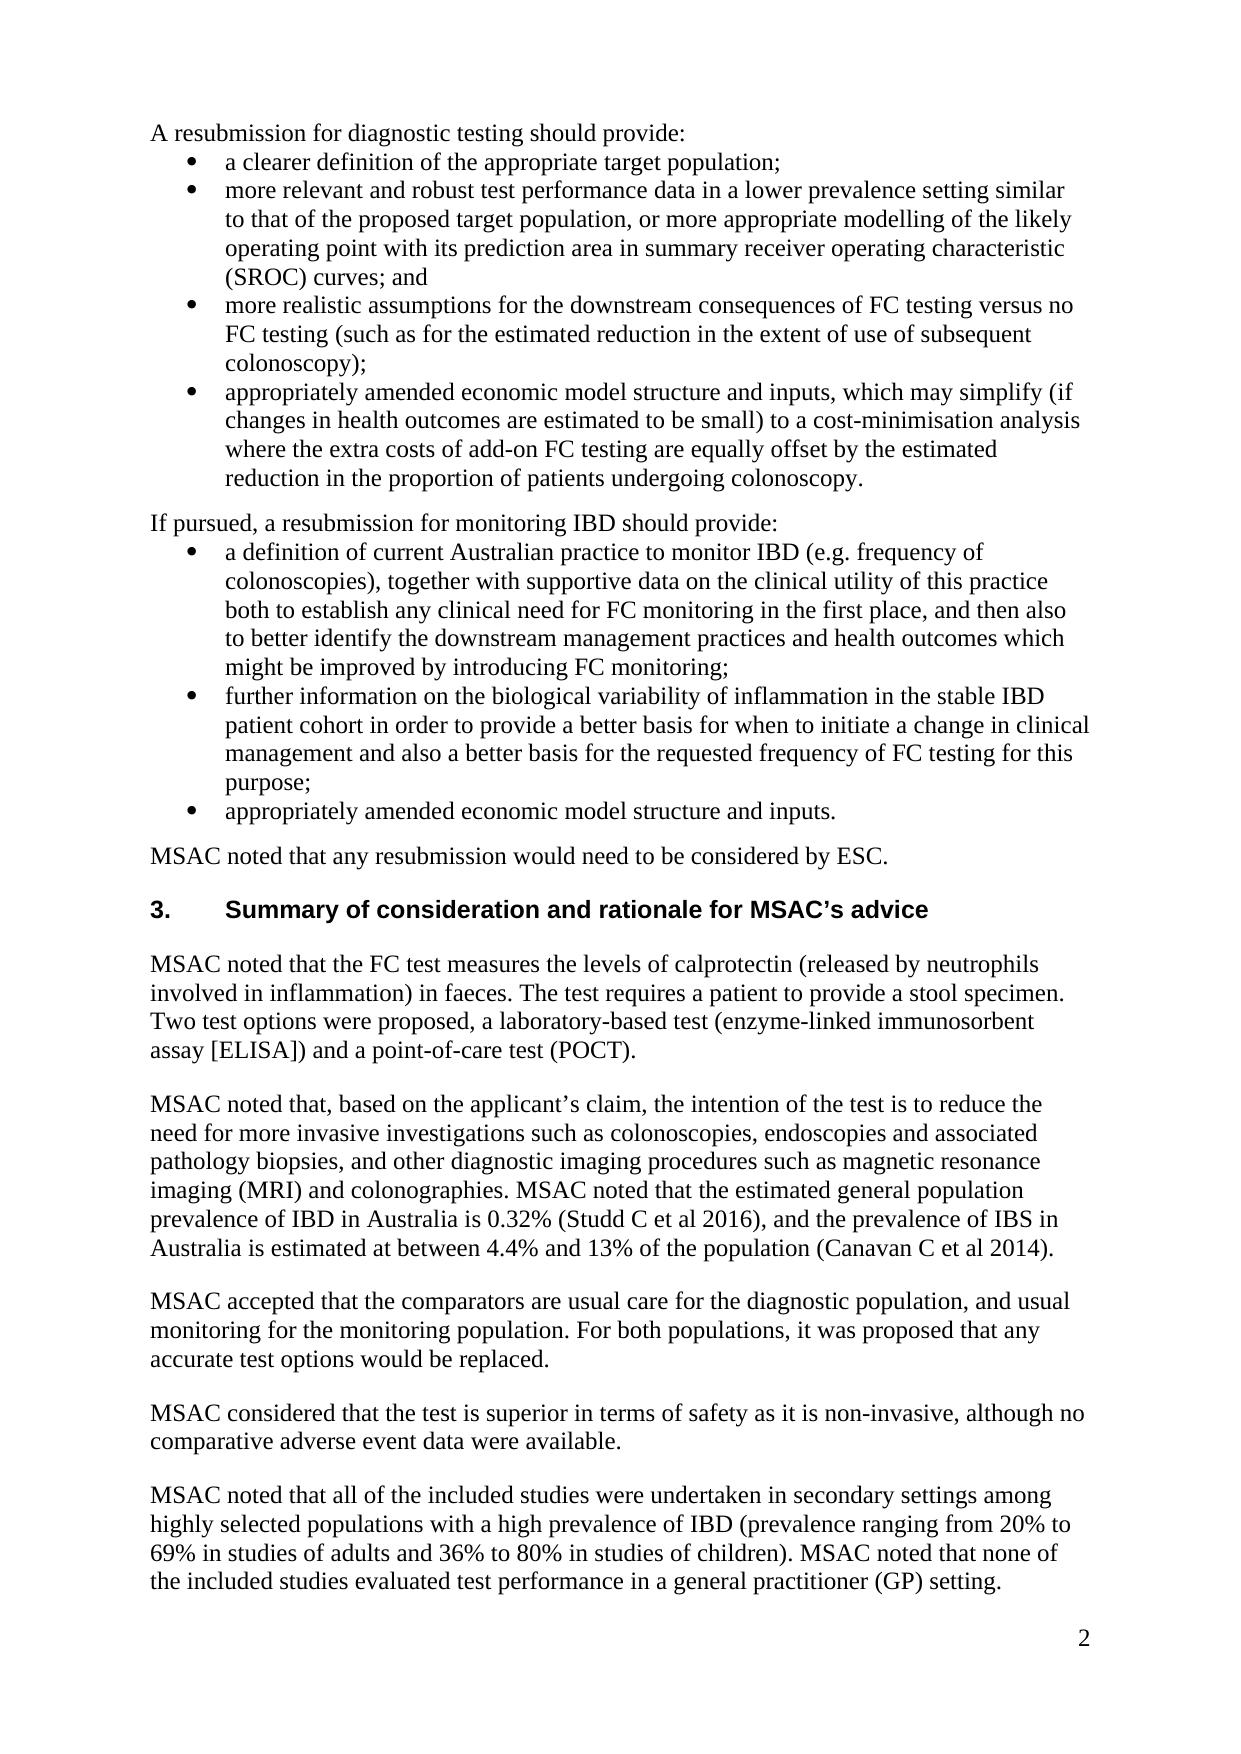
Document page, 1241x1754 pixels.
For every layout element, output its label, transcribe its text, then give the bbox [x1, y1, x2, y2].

subtitle Summary of consideration and rationale for MSAC’s advice [150, 895, 1090, 924]
list appropriately amended economic model structure and inputs. [187, 796, 1090, 825]
text MSAC considered that the test is superior in terms of safety as it is non-invasive, although no comparative adverse event data were available. [150, 1398, 1090, 1455]
list a clearer definition of the appropriate target population; [187, 147, 1090, 176]
list more realistic assumptions for the downstream consequences of FC testing versus no FC testing (such as for the estimated reduction in the extent of use of subsequent colonoscopy); [187, 291, 1090, 377]
text MSAC noted that any resubmission would need to be considered by ESC. [150, 841, 1090, 870]
text MSAC noted that, based on the applicant’s claim, the intention of the test is to reduce the need for more invasive investigations such as colonoscopies, endoscopies and associated pathology biopsies, and other diagnostic imaging procedures such as magnetic resonance imaging (MRI) and colonographies. MSAC noted that the estimated general population prevalence of IBD in Australia is 0.32% (Studd C et al 2016), and the prevalence of IBS in Australia is estimated at between 4.4% and 13% of the population (Canavan C et al 2014). [150, 1089, 1090, 1261]
list appropriately amended economic model structure and inputs, which may simplify (if changes in health outcomes are estimated to be small) to a cost-minimisation analysis where the extra costs of add-on FC testing are equally offset by the estimated reduction in the proportion of patients undergoing colonoscopy. [187, 377, 1090, 492]
list more relevant and robust test performance data in a lower prevalence setting similar to that of the proposed target population, or more appropriate modelling of the likely operating point with its prediction area in summary receiver operating characteristic (SROC) curves; and [187, 176, 1090, 291]
text MSAC noted that the FC test measures the levels of calprotectin (released by neutrophils involved in inflammation) in faeces. The test requires a patient to provide a stool specimen. Two test options were proposed, a laboratory-based test (enzyme-linked immunosorbent assay [ELISA]) and a point-of-care test (POCT). [150, 949, 1090, 1064]
text If pursued, a resubmission for monitoring IBD should provide: [150, 508, 1090, 537]
text A resubmission for diagnostic testing should provide: [150, 118, 1090, 147]
list further information on the biological variability of inflammation in the stable IBD patient cohort in order to provide a better basis for when to initiate a change in clinical management and also a better basis for the requested frequency of FC testing for this purpose; [187, 681, 1090, 796]
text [150, 1480, 1090, 1595]
text MSAC accepted that the comparators are usual care for the diagnostic population, and usual monitoring for the monitoring population. For both populations, it was proposed that any accurate test options would be replaced. [150, 1286, 1090, 1373]
list a definition of current Australian practice to monitor IBD (e.g. frequency of colonoscopies), together with supportive data on the clinical utility of this practice both to establish any clinical need for FC monitoring in the first place, and then also to better identify the downstream management practices and health outcomes which might be improved by introducing FC monitoring; [187, 537, 1090, 681]
